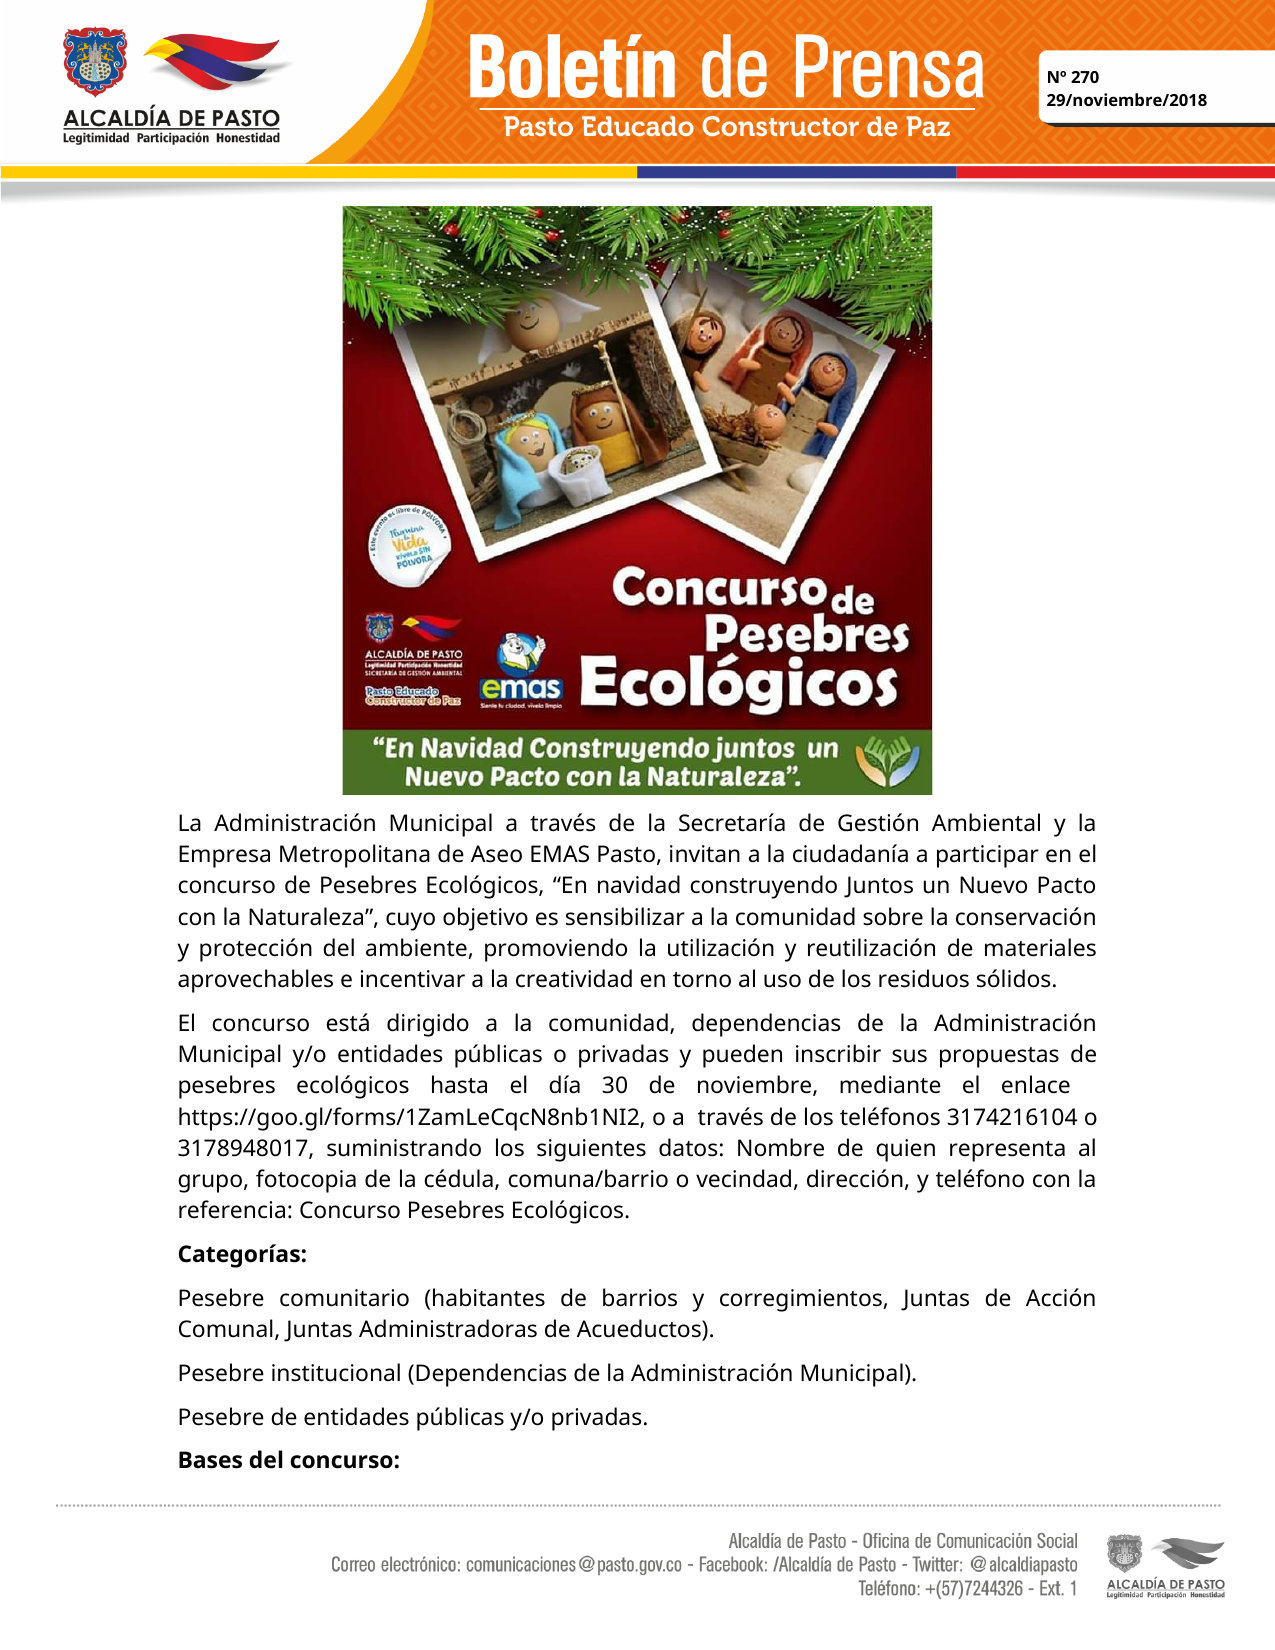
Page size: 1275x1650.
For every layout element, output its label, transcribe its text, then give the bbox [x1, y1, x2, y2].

text El concurso está dirigido a la comunidad, dependencias de la Administración Municipal y/o entidades públicas o privadas y pueden inscribir sus propuestas de pesebres ecológicos hasta el día 30 de noviembre, mediante el enlace https://goo.gl/forms/1ZamLeCqcN8nb1NI2, o a través de los teléfonos 3174216104 o 3178948017, suministrando los siguientes datos: Nombre de quien representa al grupo, fotocopia de la cédula, comuna/barrio o vecindad, dirección, y teléfono con la referencia: Concurso Pesebres Ecológicos. [177, 1007, 1098, 1226]
text Pesebre institucional (Dependencias de la Administración Municipal). [177, 1357, 1098, 1388]
picture [0, 0, 1275, 1645]
text Pesebre de entidades públicas y/o privadas. [177, 1401, 1098, 1432]
text La Administración Municipal a través de la Secretaría de Gestión Ambiental y la Empresa Metropolitana de Aseo EMAS Pasto, invitan a la ciudadanía a participar en el concurso de Pesebres Ecológicos, “En navidad construyendo Juntos un Nuevo Pacto con la Naturaleza”, cuyo objetivo es sensibilizar a la comunidad sobre la conservación y protección del ambiente, promoviendo la utilización y reutilización de materiales aprovechables e incentivar a la creatividad en torno al uso de los residuos sólidos. [177, 807, 1098, 994]
text Pesebre comunitario (habitantes de barrios y corregimientos, Juntas de Acción Comunal, Juntas Administradoras de Acueductos). [177, 1282, 1098, 1344]
text Bases del concurso: [177, 1444, 1098, 1476]
text Categorías: [177, 1238, 1098, 1269]
